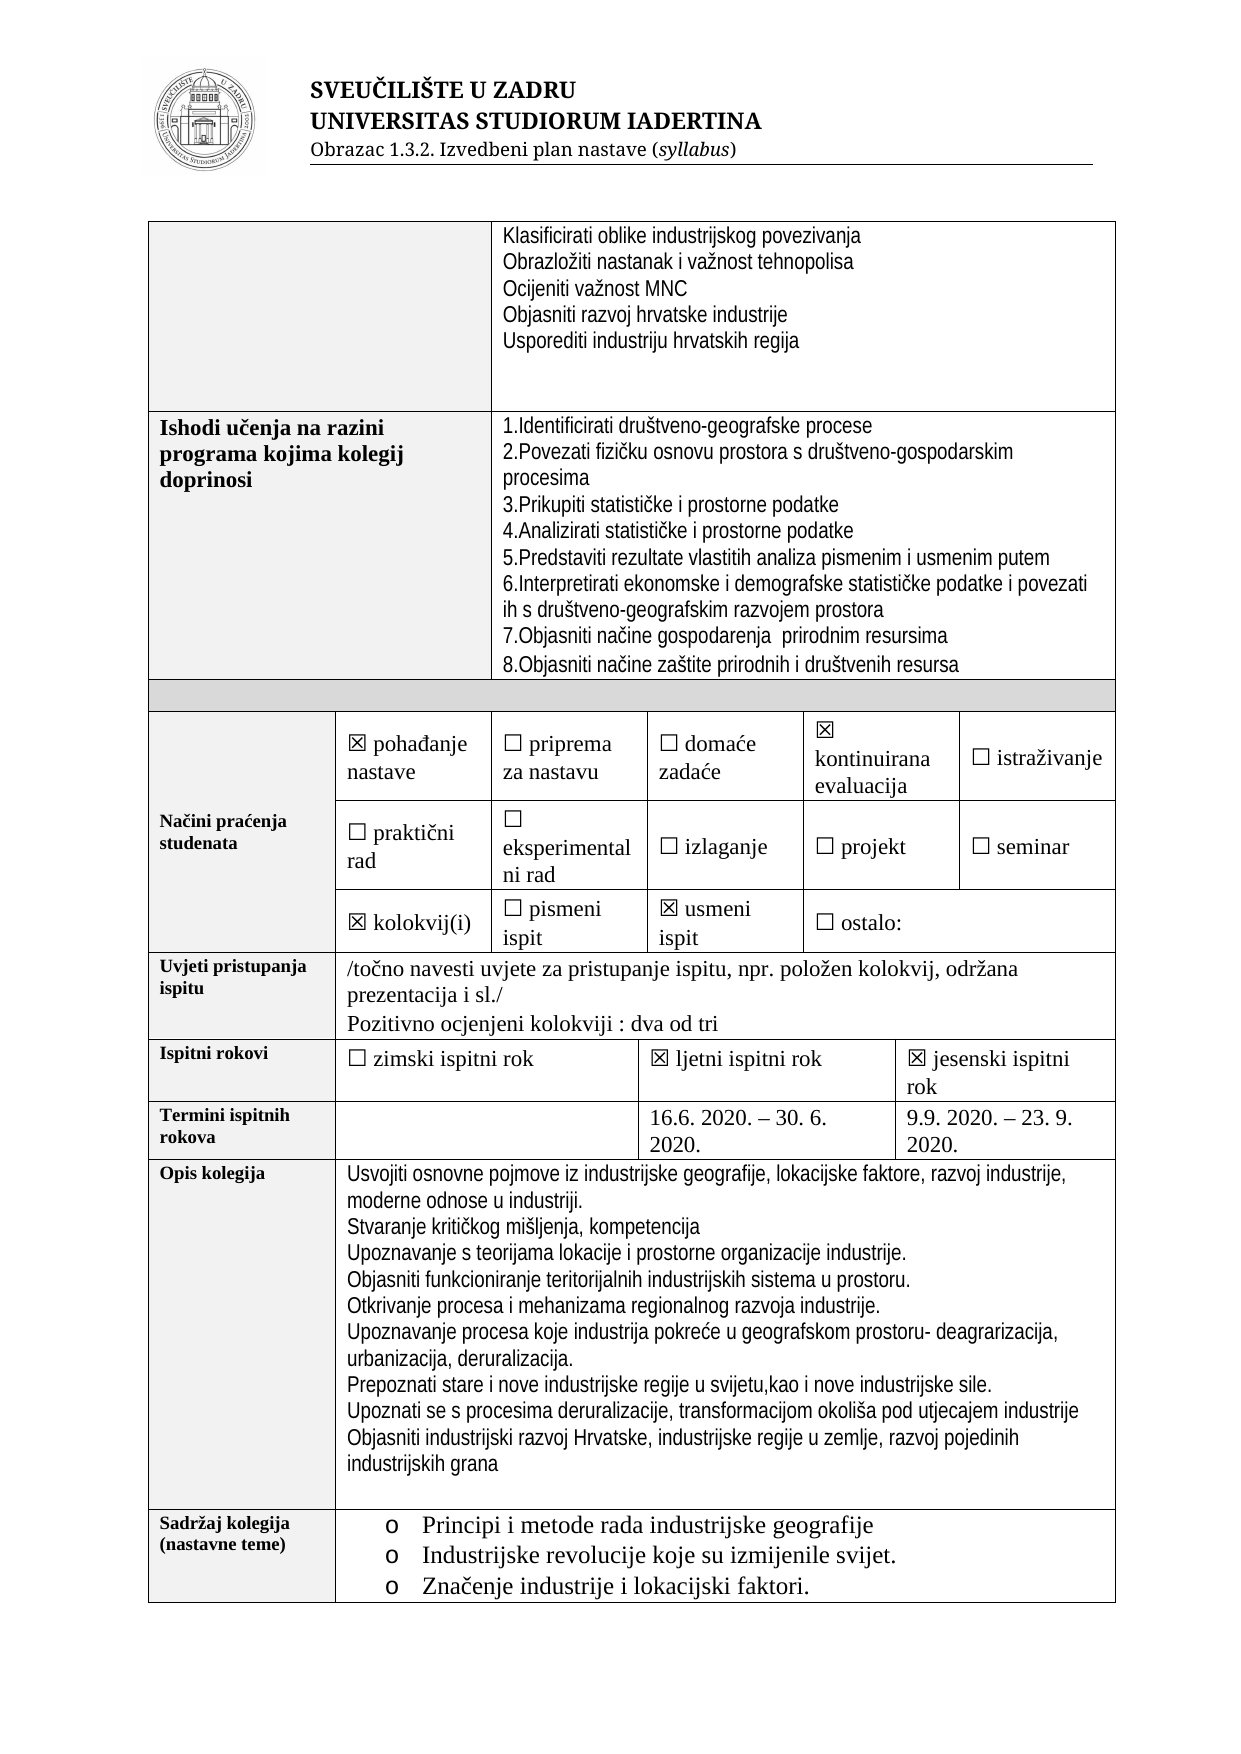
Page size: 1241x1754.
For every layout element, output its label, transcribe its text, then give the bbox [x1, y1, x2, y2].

table_cell ljetni ispitni rok [639, 1040, 895, 1101]
table_cell zimski ispitni rok [336, 1040, 638, 1101]
table_cell Uvjeti pristupanja ispitu [149, 953, 335, 1038]
table_cell jesenski ispitni rok [896, 1040, 1115, 1101]
table_cell Ispitni rokovi [149, 1040, 335, 1101]
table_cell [492, 222, 1115, 411]
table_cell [149, 1510, 335, 1602]
table_cell ostalo: [804, 890, 1115, 952]
table_cell 16.6. 2020. – 30. 6. 2020. [639, 1102, 895, 1159]
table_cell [149, 222, 491, 411]
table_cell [336, 1510, 1115, 1602]
table_cell /točno navesti uvjete za pristupanje ispitu, npr. položen kolokvij, održana prezentacija i sl./ Pozitivno ocjenjeni kolokviji : dva od tri [336, 953, 1115, 1038]
table_cell projekt [804, 801, 959, 889]
table_cell seminar [960, 801, 1115, 889]
table_cell Opis kolegija [149, 1160, 335, 1509]
table_cell izlaganje [648, 801, 803, 889]
table_cell kolokvij(i) [336, 890, 491, 952]
table_cell [336, 1102, 638, 1159]
table_cell praktični rad [336, 801, 491, 889]
table_cell istraživanje [960, 712, 1115, 800]
table_cell Usvojiti osnovne pojmove iz industrijske geografije, lokacijske faktore, razvoj industrije, moderne odnose u industriji. Stvaranje kritičkog mišljenja, kompetencija Upoznavanje s teorijama lokacije i prostorne organizacije industrije. Objasniti funkcioniranje teritorijalnih industrijskih sistema u prostoru. Otkrivanje procesa i mehanizama regionalnog razvoja industrije. Upoznavanje procesa koje industrija pokreće u geografskom prostoru- deagrarizacija, urbanizacija, deruralizacija. Prepoznati stare i nove industrijske regije u svijetu,kao i nove industrijske sile. Upoznati se s procesima deruralizacije, transformacijom okoliša pod utjecajem industrije Objasniti industrijski razvoj Hrvatske, industrijske regije u zemlje, razvoj pojedinih industrijskih grana [336, 1160, 1115, 1509]
table_cell Termini ispitnih rokova [149, 1102, 335, 1159]
table_cell priprema za nastavu [492, 712, 647, 800]
table_cell [149, 680, 1115, 711]
table_cell Načini praćenja studenata [149, 712, 335, 952]
table_cell 9.9. 2020. – 23. 9. 2020. [896, 1102, 1115, 1159]
table_cell eksperimentalni rad [492, 801, 647, 889]
table_cell pohađanje nastave [336, 712, 491, 800]
table_cell 1.Identificirati društveno-geografske procese 2.Povezati fizičku osnovu prostora s društveno-gospodarskim procesima 3.Prikupiti statističke i prostorne podatke 4.Analizirati statističke i prostorne podatke 5.Predstaviti rezultate vlastitih analiza pismenim i usmenim putem 6.Interpretirati ekonomske i demografske statističke podatke i povezati ih s društveno-geografskim razvojem prostora 7.Objasniti načine gospodarenja prirodnim resursima 8.Objasniti načine zaštite prirodnih i društvenih resursa [492, 412, 1115, 679]
table_cell domaće zadaće [648, 712, 803, 800]
table_cell usmeni ispit [648, 890, 803, 952]
table_cell kontinuirana evaluacija [804, 712, 959, 800]
table_cell Ishodi učenja na razini programa kojima kolegij doprinosi [149, 412, 491, 679]
table_cell pismeni ispit [492, 890, 647, 952]
